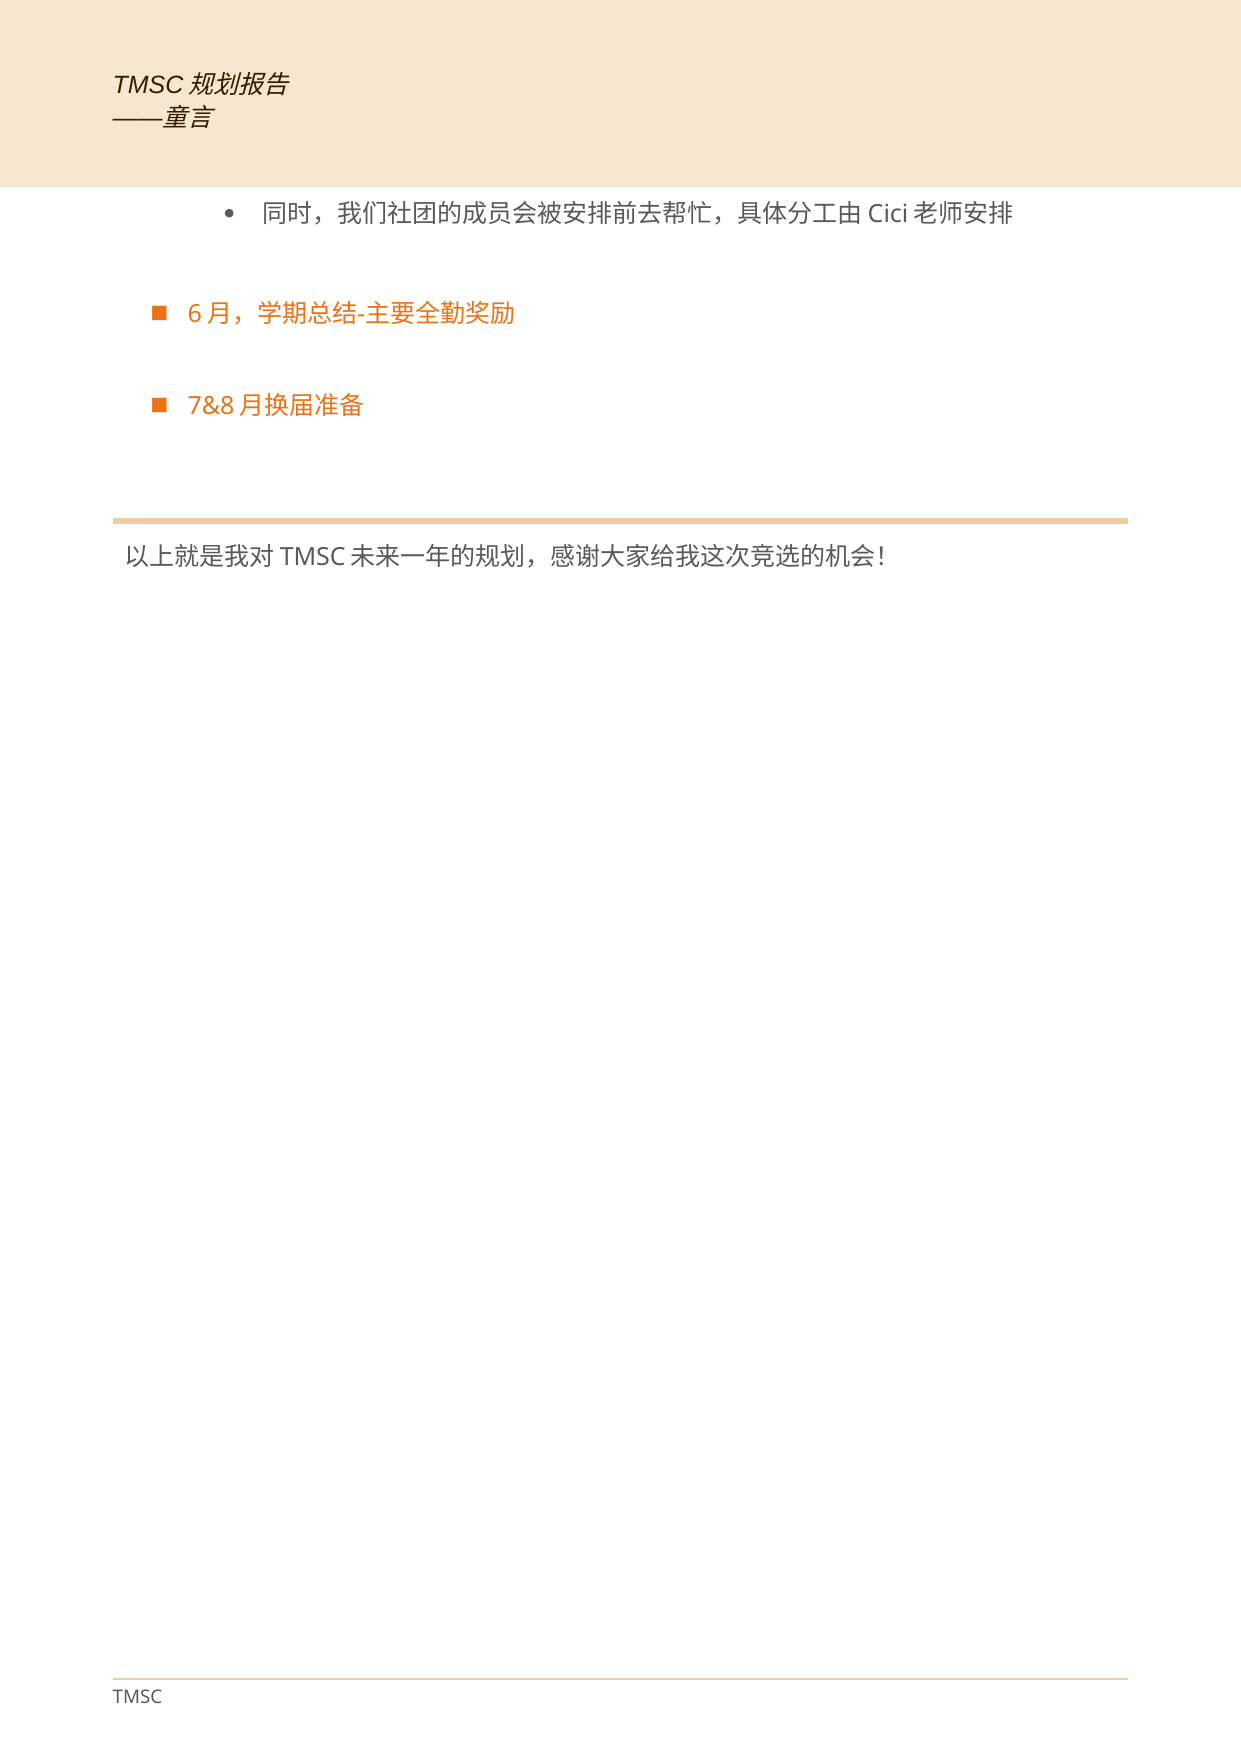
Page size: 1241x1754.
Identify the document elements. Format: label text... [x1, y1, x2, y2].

list 同时，我们社团的成员会被安排前去帮忙，具体分工由Cici老师安排 [225, 196, 1128, 229]
list 7&8月换届准备 [150, 388, 1128, 421]
list 6月，学期总结-主要全勤奖励 [150, 297, 1128, 329]
table_header 以上就是我对TMSC未来一年的规划，感谢大家给我这次竞选的机会！ [113, 537, 1114, 585]
